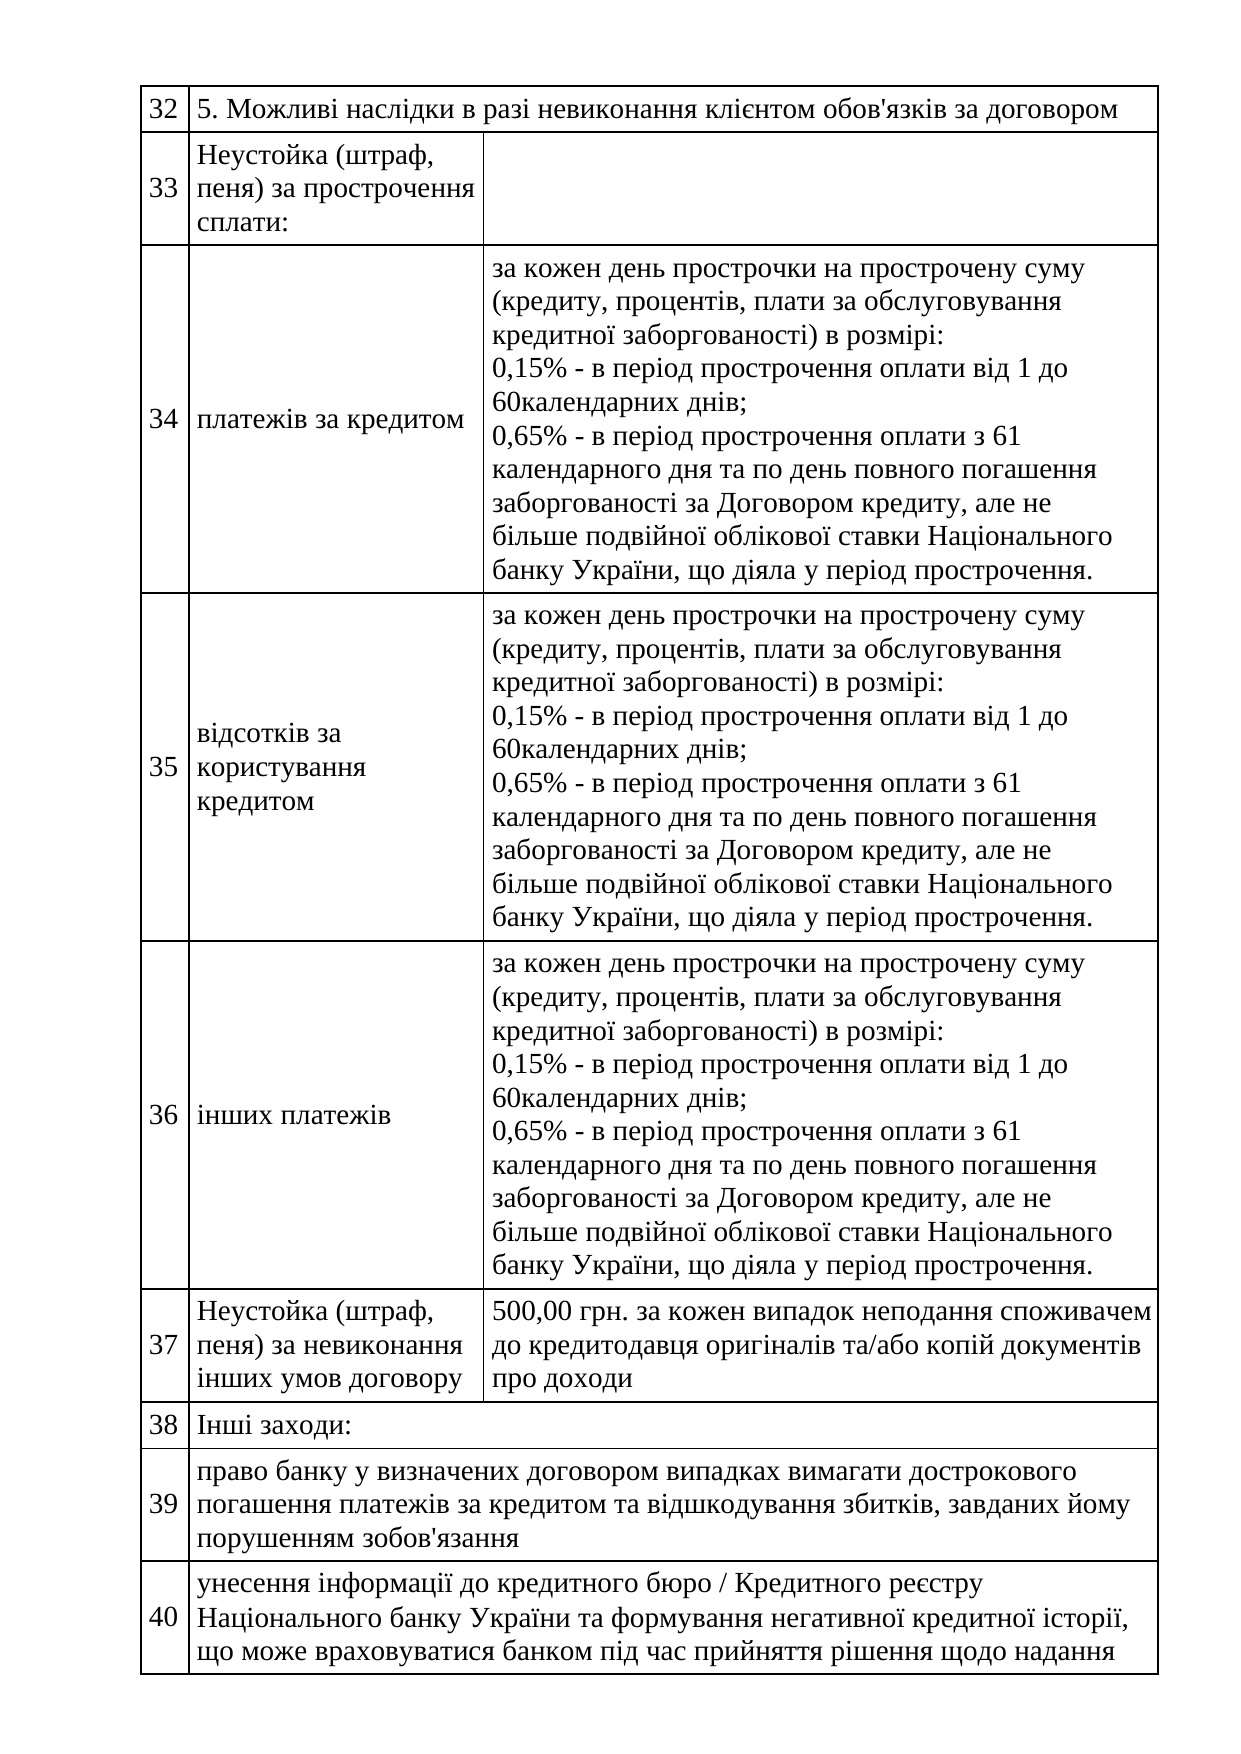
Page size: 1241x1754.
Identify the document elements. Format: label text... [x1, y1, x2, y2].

table_cell [484, 133, 1157, 244]
table_cell 40 [142, 1562, 188, 1673]
table_cell право банку у визначених договором випадках вимагати дострокового погашення платежів за кредитом та відшкодування збитків, завданих йому порушенням зобов'язання [190, 1449, 1157, 1560]
table_cell інших платежів [190, 942, 483, 1288]
table_cell 36 [142, 942, 188, 1288]
table_cell відсотків за користування кредитом [190, 594, 483, 940]
table_cell 39 [142, 1449, 188, 1560]
table_cell 34 [142, 246, 188, 592]
table_header 5. Можливі наслідки в разі невиконання клієнтом обов'язків за договором [190, 87, 1157, 131]
table_cell за кожен день прострочки на прострочену суму (кредиту, процентів, плати за обслуговування кредитної заборгованості) в розмірі: 0,15% - в період прострочення оплати від 1 до 60календарних днів; 0,65% - в період прострочення оплати з 61 календарного дня та по день повного погашення заборгованості за Договором кредиту, але не більше подвійної облікової ставки Національного банку України, що діяла у період прострочення. [484, 942, 1157, 1288]
table_cell 35 [142, 594, 188, 940]
table_cell за кожен день прострочки на прострочену суму (кредиту, процентів, плати за обслуговування кредитної заборгованості) в розмірі: 0,15% - в період прострочення оплати від 1 до 60календарних днів; 0,65% - в період прострочення оплати з 61 календарного дня та по день повного погашення заборгованості за Договором кредиту, але не більше подвійної облікової ставки Національного банку України, що діяла у період прострочення. [484, 594, 1157, 940]
table_cell 37 [142, 1290, 188, 1401]
table_cell Неустойка (штраф, пеня) за невиконання інших умов договору [190, 1290, 483, 1401]
table_cell 38 [142, 1403, 188, 1447]
table_header 32 [142, 87, 188, 131]
table_cell Інші заходи: [190, 1403, 1157, 1447]
table_cell Неустойка (штраф, пеня) за прострочення сплати: [190, 133, 483, 244]
table_cell 33 [142, 133, 188, 244]
table_cell 500,00 грн. за кожен випадок неподання споживачем до кредитодавця оригіналів та/або копій документів про доходи [484, 1290, 1157, 1401]
table_cell за кожен день прострочки на прострочену суму (кредиту, процентів, плати за обслуговування кредитної заборгованості) в розмірі: 0,15% - в період прострочення оплати від 1 до 60календарних днів; 0,65% - в період прострочення оплати з 61 календарного дня та по день повного погашення заборгованості за Договором кредиту, але не більше подвійної облікової ставки Національного банку України, що діяла у період прострочення. [484, 246, 1157, 592]
table_cell унесення інформації до кредитного бюро / Кредитного реєстру Національного банку України та формування негативної кредитної історії, що може враховуватися банком під час прийняття рішення щодо надання [190, 1562, 1157, 1673]
table_cell платежів за кредитом [190, 246, 483, 592]
